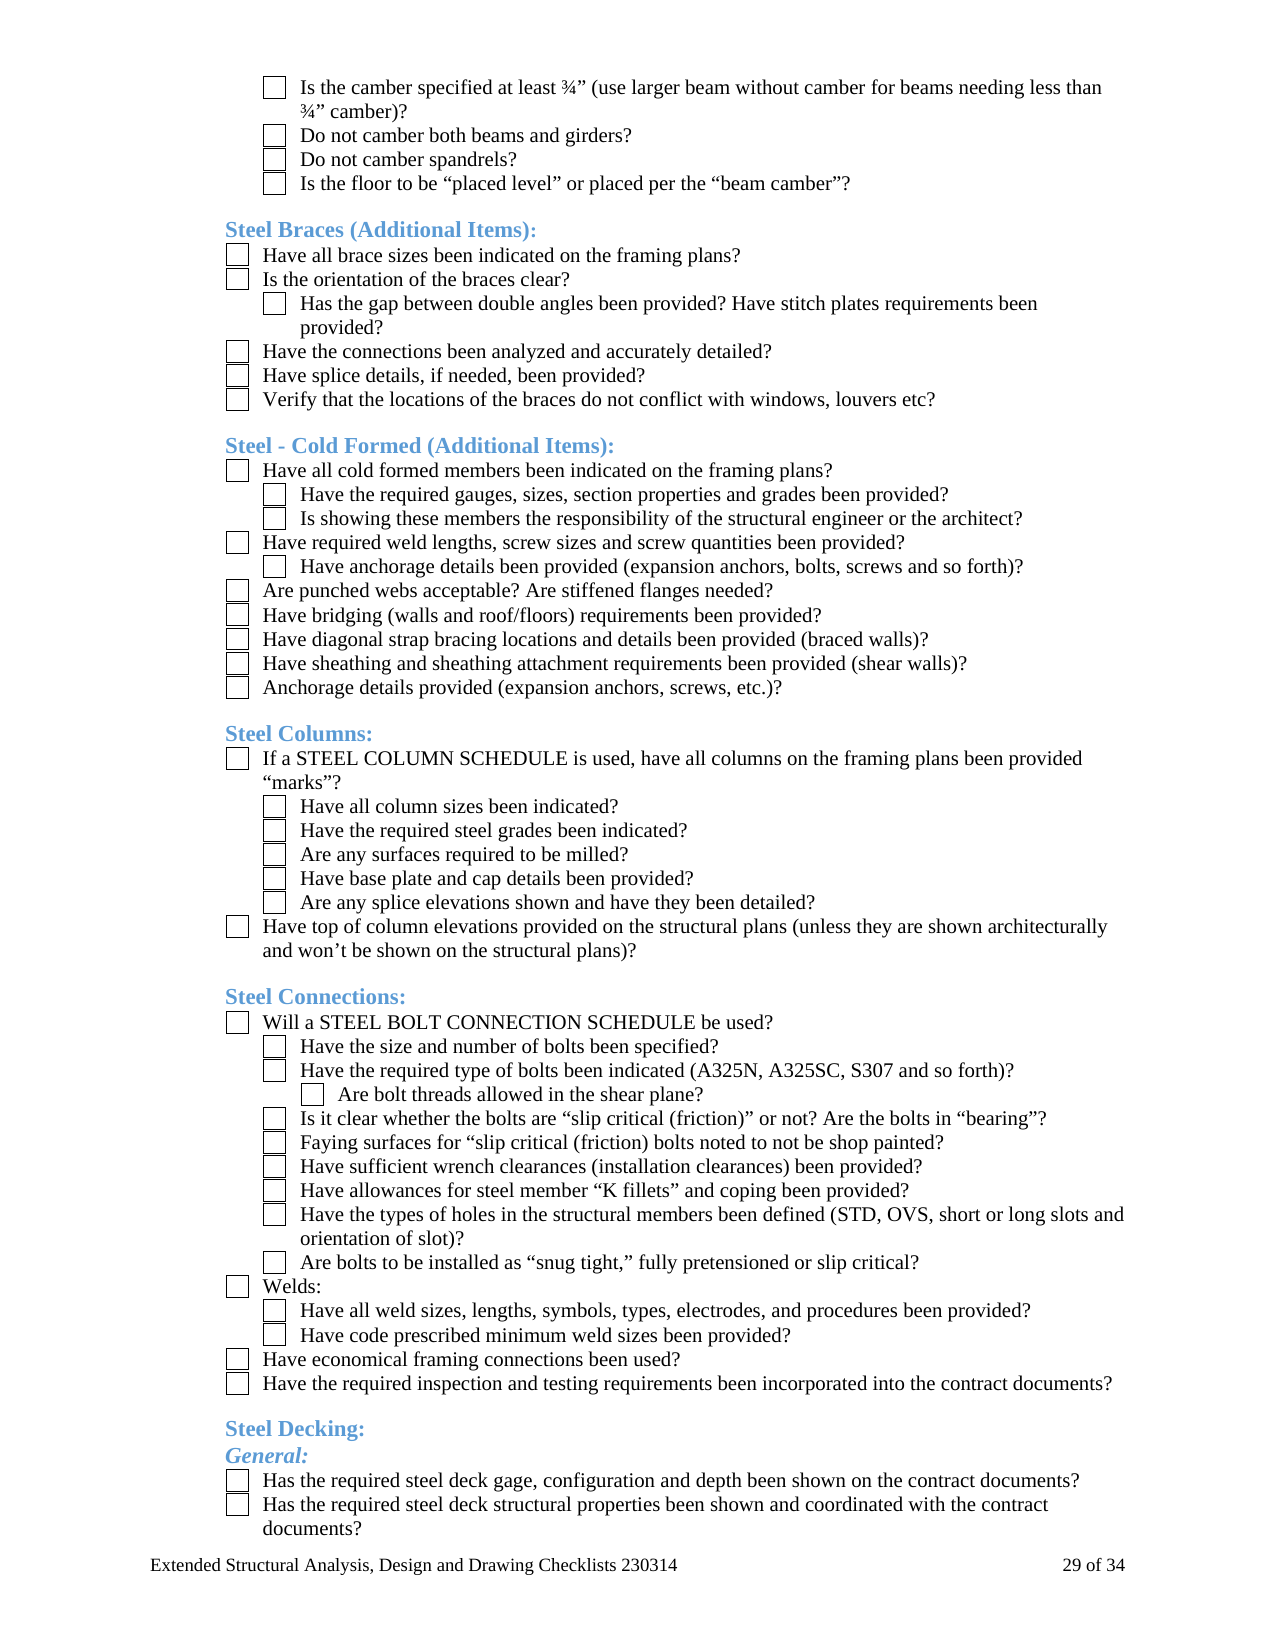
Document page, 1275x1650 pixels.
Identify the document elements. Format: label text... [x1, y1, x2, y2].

text Have sufficient wrench clearances (installation clearances) been provided? [262, 1154, 1125, 1178]
text Have all column sizes been indicated? [262, 794, 1125, 818]
text If a STEEL COLUMN SCHEDULE is used, have all columns on the framing plans been provided “marks”? [225, 746, 1125, 794]
text Have splice details, if needed, been provided? [225, 363, 1125, 387]
text Are punched webs acceptable? Are stiffened flanges needed? [225, 578, 1125, 602]
text Have required weld lengths, screw sizes and screw quantities been provided? [225, 530, 1125, 554]
text Have the connections been analyzed and accurately detailed? [225, 339, 1125, 363]
text Anchorage details provided (expansion anchors, screws, etc.)? [225, 675, 1125, 699]
text Verify that the locations of the braces do not conflict with windows, louvers etc? [225, 387, 1125, 411]
text Have all weld sizes, lengths, symbols, types, electrodes, and procedures been provided? [262, 1298, 1125, 1322]
text Is the camber specified at least ¾” (use larger beam without camber for beams needing less than ¾” camber)? [262, 75, 1125, 123]
subtitle Steel Braces (Additional Items): [225, 216, 1125, 242]
text Have the required gauges, sizes, section properties and grades been provided? [262, 482, 1125, 506]
text Have code prescribed minimum weld sizes been provided? [262, 1322, 1125, 1347]
text Have the required steel grades been indicated? [262, 818, 1125, 842]
text Is showing these members the responsibility of the structural engineer or the architect? [262, 506, 1125, 530]
text Are any splice elevations shown and have they been detailed? [262, 890, 1125, 914]
text Has the required steel deck gage, configuration and depth been shown on the contract documents? [225, 1468, 1125, 1492]
text Has the required steel deck structural properties been shown and coordinated with the contract documents? [225, 1492, 1125, 1540]
text Welds: [225, 1274, 1125, 1298]
text Have top of column elevations provided on the structural plans (unless they are shown architecturally and won’t be shown on the structural plans)? [225, 914, 1125, 962]
text Have all cold formed members been indicated on the framing plans? [225, 458, 1125, 482]
text Have the size and number of bolts been specified? [262, 1034, 1125, 1058]
text Have base plate and cap details been provided? [262, 866, 1125, 890]
text Have the types of holes in the structural members been defined (STD, OVS, short or long slots and orientation of slot)? [262, 1202, 1125, 1250]
text Are bolt threads allowed in the shear plane? [300, 1082, 1125, 1106]
text Is it clear whether the bolts are “slip critical (friction)” or not? Are the bolts in “bearing”? [262, 1106, 1125, 1130]
text Is the floor to be “placed level” or placed per the “beam camber”? [262, 171, 1125, 195]
text Have the required type of bolts been indicated (A325N, A325SC, S307 and so forth)? [262, 1058, 1125, 1082]
text Has the gap between double angles been provided? Have stitch plates requirements been provided? [262, 291, 1125, 339]
text Faying surfaces for “slip critical (friction) bolts noted to not be shop painted? [262, 1130, 1125, 1154]
text Will a STEEL BOLT CONNECTION SCHEDULE be used? [225, 1010, 1125, 1034]
text Have all brace sizes been indicated on the framing plans? [225, 242, 1125, 267]
text Have allowances for steel member “K fillets” and coping been provided? [262, 1178, 1125, 1202]
subtitle Steel Connections: [225, 983, 1125, 1010]
subtitle Steel - Cold Formed (Additional Items): [225, 432, 1125, 458]
text Are bolts to be installed as “snug tight,” fully pretensioned or slip critical? [262, 1250, 1125, 1274]
text Have bridging (walls and roof/floors) requirements been provided? [225, 602, 1125, 627]
text Are any surfaces required to be milled? [262, 842, 1125, 866]
text Is the orientation of the braces clear? [225, 267, 1125, 291]
text Have the required inspection and testing requirements been incorporated into the contract documents? [225, 1371, 1125, 1395]
text Have diagonal strap bracing locations and details been provided (braced walls)? [225, 627, 1125, 651]
text Do not camber both beams and girders? [262, 123, 1125, 147]
text Have sheathing and sheathing attachment requirements been provided (shear walls)? [225, 651, 1125, 675]
subtitle General: [225, 1442, 1125, 1468]
subtitle Steel Decking: [225, 1416, 1125, 1442]
text Have economical framing connections been used? [225, 1347, 1125, 1371]
text Do not camber spandrels? [262, 147, 1125, 171]
text Have anchorage details been provided (expansion anchors, bolts, screws and so forth)? [262, 554, 1125, 578]
subtitle Steel Columns: [225, 719, 1125, 746]
